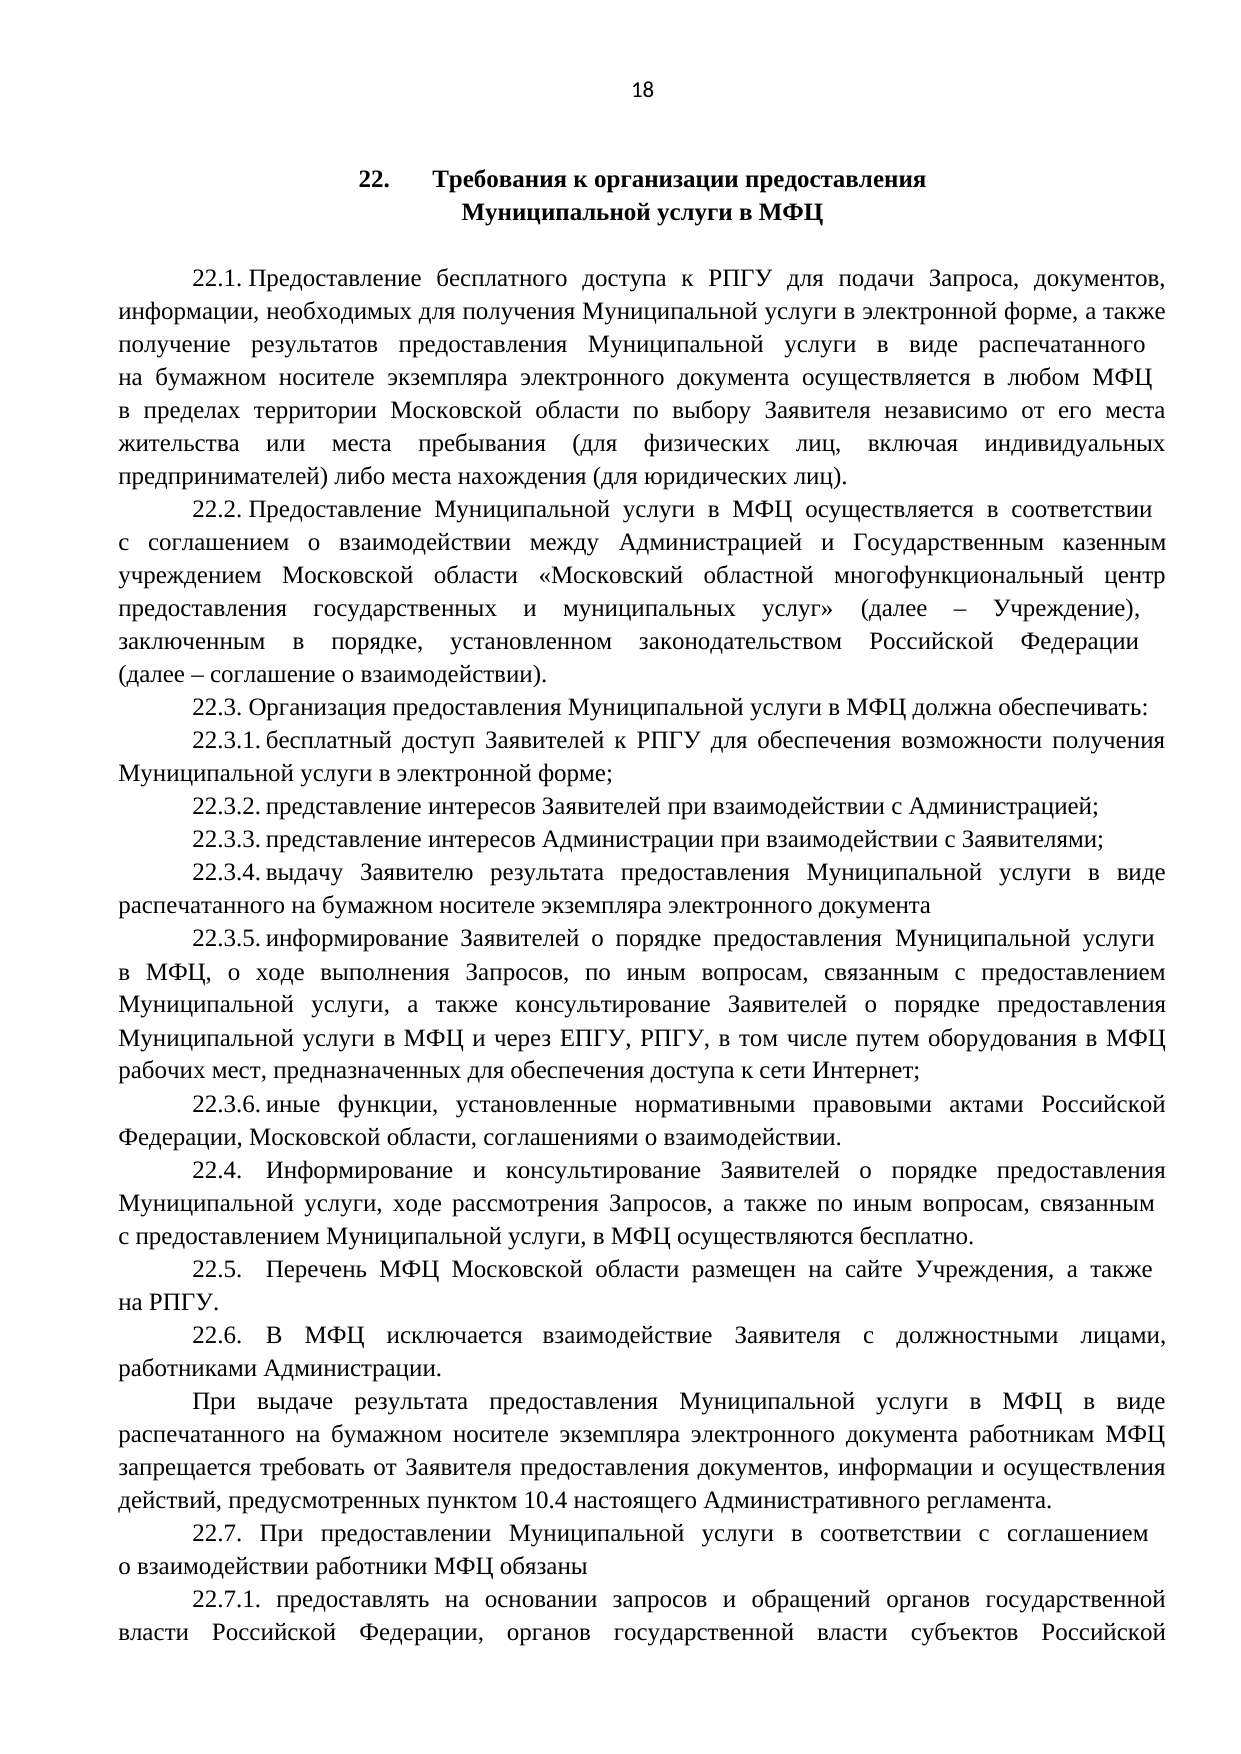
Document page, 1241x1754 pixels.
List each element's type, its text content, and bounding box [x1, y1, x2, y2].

list иные функции, установленные нормативными правовыми актами Российской Федерации, Московской области, соглашениями о взаимодействии. [118, 1089, 1167, 1150]
list Предоставление бесплатного доступа к РПГУ для подачи Запроса, документов, информации, необходимых для получения Муниципальной услуги в электронной форме, а также получение результатов предоставления Муниципальной услуги в виде распечатанного на бумажном носителе экземпляра электронного документа осуществляется в любом МФЦ в пределах территории Московской области по выбору Заявителя независимо от его места жительства или места пребывания (для физических лиц, включая индивидуальных предпринимателей) либо места нахождения (для юридических лиц). [118, 263, 1167, 490]
text При выдаче результата предоставления Муниципальной услуги в МФЦ в виде распечатанного на бумажном носителе экземпляра электронного документа работникам МФЦ запрещается требовать от Заявителя предоставления документов, информации и осуществления действий, предусмотренных пунктом 10.4 настоящего Административного регламента. [118, 1386, 1167, 1514]
list Предоставление Муниципальной услуги в МФЦ осуществляется в соответствии с соглашением о взаимодействии между Администрацией и Государственным казенным учреждением Московской области «Московский областной многофункциональный центр предоставления государственных и муниципальных услуг» (далее – Учреждение), заключенным в порядке, установленном законодательством Российской Федерации (далее – соглашение о взаимодействии). [118, 494, 1167, 688]
list Муниципальной услуги в МФЦ [118, 197, 1167, 226]
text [118, 1584, 1167, 1646]
text 22.7. При предоставлении Муниципальной услуги в соответствии с соглашением о взаимодействии работники МФЦ обязаны [118, 1518, 1167, 1580]
list представление интересов Заявителей при взаимодействии с Администрацией; [118, 791, 1167, 820]
list представление интересов Администрации при взаимодействии с Заявителями; [118, 824, 1167, 853]
list информирование Заявителей о порядке предоставления Муниципальной услуги в МФЦ, о ходе выполнения Запросов, по иным вопросам, связанным с предоставлением Муниципальной услуги, а также консультирование Заявителей о порядке предоставления Муниципальной услуги в МФЦ и через ЕПГУ, РПГУ, в том числе путем оборудования в МФЦ рабочих мест, предназначенных для обеспечения доступа к сети Интернет; [118, 923, 1167, 1084]
list выдачу Заявителю результата предоставления Муниципальной услуги в виде распечатанного на бумажном носителе экземпляра электронного документа [118, 857, 1167, 919]
list Организация предоставления Муниципальной услуги в МФЦ должна обеспечивать: [118, 692, 1167, 721]
list В МФЦ исключается взаимодействие Заявителя с должностными лицами, работниками Администрации. [118, 1320, 1167, 1382]
list Требования к организации предоставления [118, 164, 1167, 193]
list бесплатный доступ Заявителей к РПГУ для обеспечения возможности получения Муниципальной услуги в электронной форме; [118, 725, 1167, 787]
list Информирование и консультирование Заявителей о порядке предоставления Муниципальной услуги, ходе рассмотрения Запросов, а также по иным вопросам, связанным с предоставлением Муниципальной услуги, в МФЦ осуществляются бесплатно. [118, 1155, 1167, 1249]
list Перечень МФЦ Московской области размещен на сайте Учреждения, а также на РПГУ. [118, 1254, 1167, 1316]
